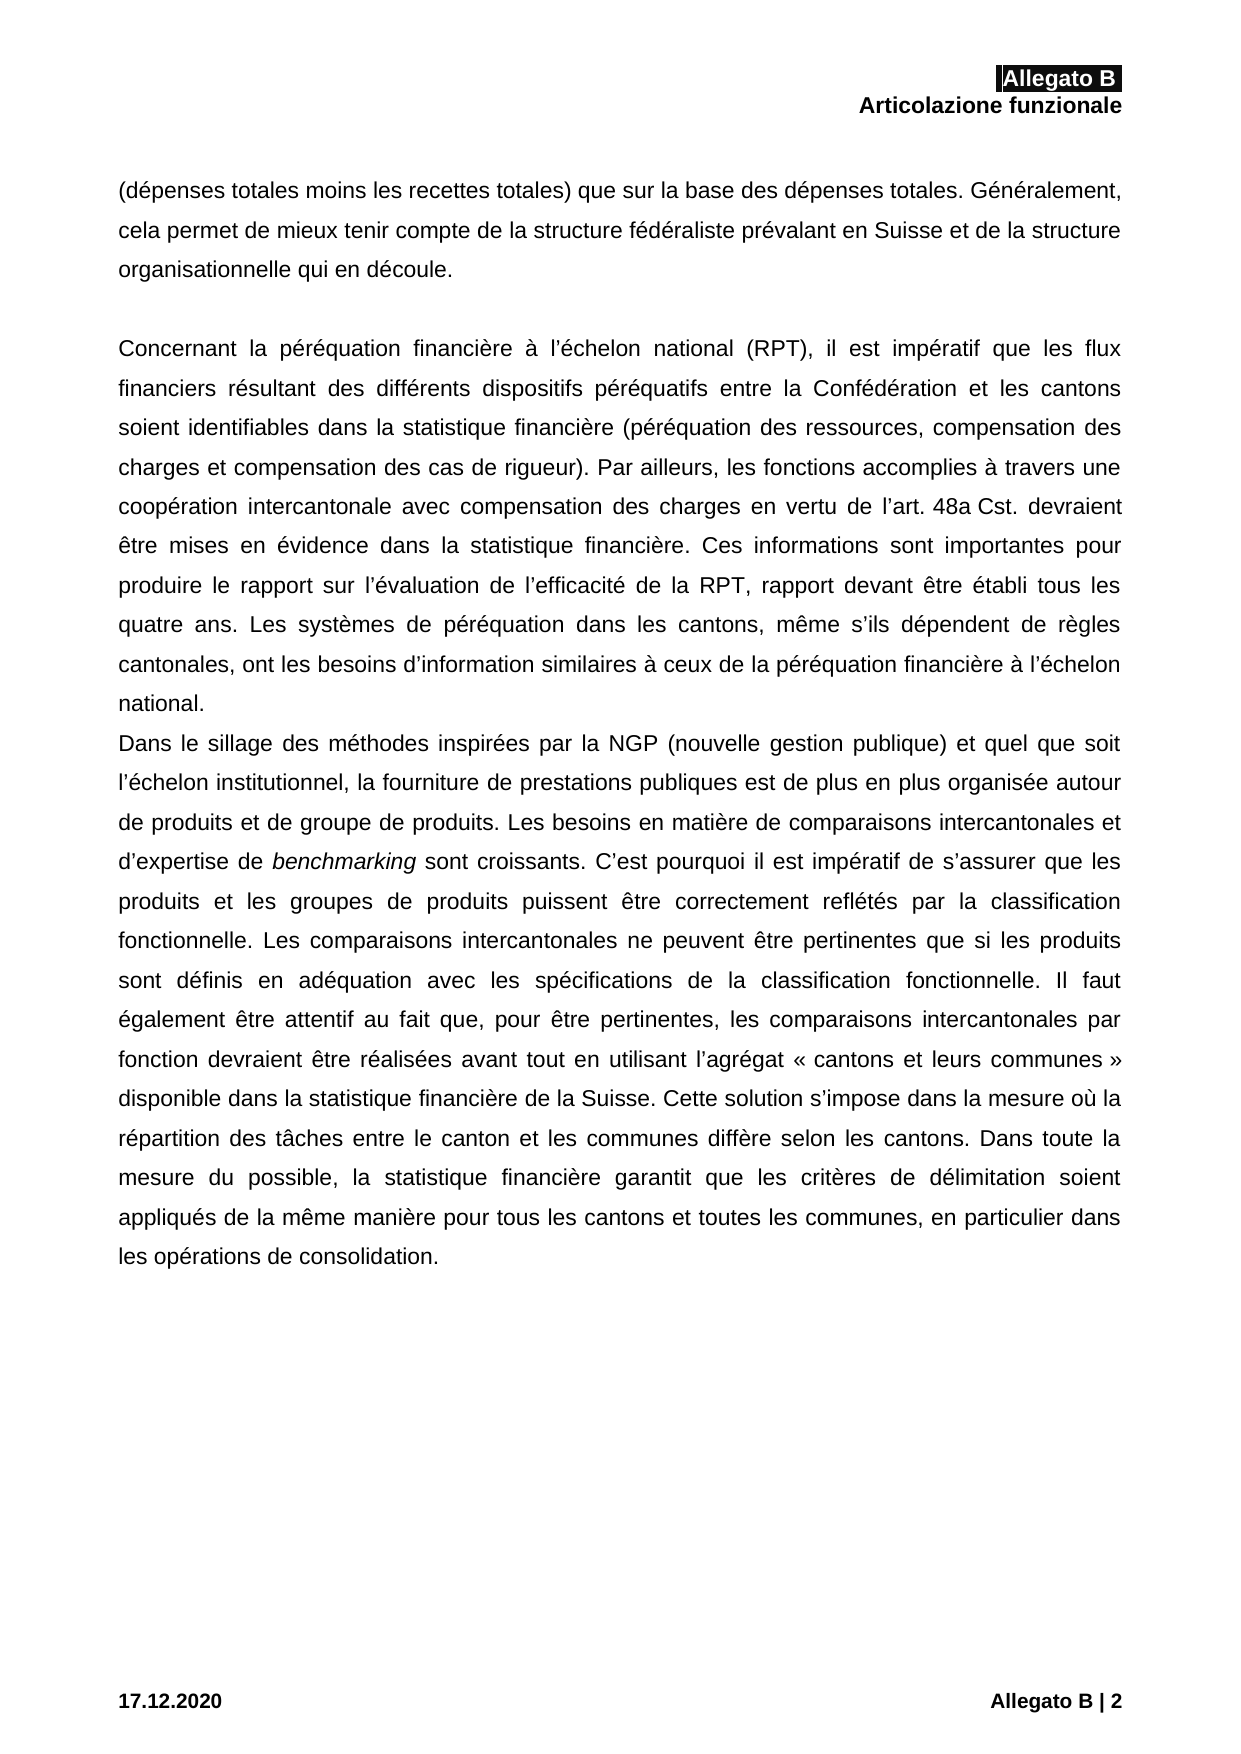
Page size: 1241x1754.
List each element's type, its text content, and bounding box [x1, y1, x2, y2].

text Dans le sillage des méthodes inspirées par la NGP (nouvelle gestion publique) et quel que soit l’échelon institutionnel, la fourniture de prestations publiques est de plus en plus organisée autour de produits et de groupe de produits. Les besoins en matière de comparaisons intercantonales et d’expertise de benchmarking sont croissants. C’est pourquoi il est impératif de s’assurer que les produits et les groupes de produits puissent être correctement reflétés par la classification fonctionnelle. Les comparaisons intercantonales ne peuvent être pertinentes que si les produits sont définis en adéquation avec les spécifications de la classification fonctionnelle. Il faut également être attentif au fait que, pour être pertinentes, les comparaisons intercantonales par fonction devraient être réalisées avant tout en utilisant l’agrégat « cantons et leurs communes » disponible dans la statistique financière de la Suisse. Cette solution s’impose dans la mesure où la répartition des tâches entre le canton et les communes diffère selon les cantons. Dans toute la mesure du possible, la statistique financière garantit que les critères de délimitation soient appliqués de la même manière pour tous les cantons et toutes les communes, en particulier dans les opérations de consolidation. [118, 730, 1122, 1269]
text Concernant la péréquation financière à l’échelon national (RPT), il est impératif que les flux financiers résultant des différents dispositifs péréquatifs entre la Confédération et les cantons soient identifiables dans la statistique financière (péréquation des ressources, compensation des charges et compensation des cas de rigueur). Par ailleurs, les fonctions accomplies à travers une coopération intercantonale avec compensation des charges en vertu de l’art. 48a Cst. devraient être mises en évidence dans la statistique financière. Ces informations sont importantes pour produire le rapport sur l’évaluation de l’efficacité de la RPT, rapport devant être établi tous les quatre ans. Les systèmes de péréquation dans les cantons, même s’ils dépendent de règles cantonales, ont les besoins d’information similaires à ceux de la péréquation financière à l’échelon national. [118, 335, 1122, 717]
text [118, 177, 1122, 282]
